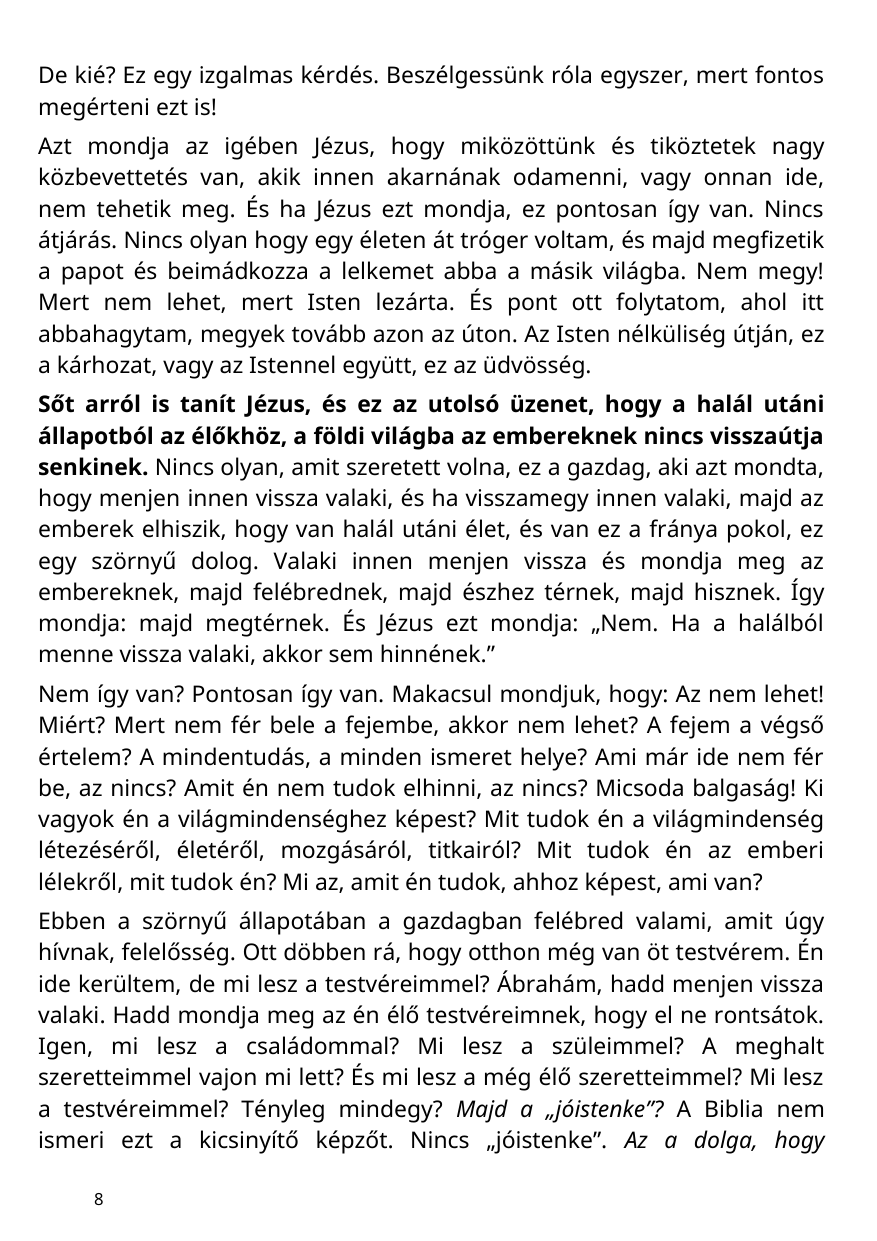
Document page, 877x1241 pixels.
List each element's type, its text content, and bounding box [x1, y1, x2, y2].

text Azt mondja az igében Jézus, hogy miközöttünk és tiköztetek nagy közbevettetés van, akik innen akarnának odamenni, vagy onnan ide, nem tehetik meg. És ha Jézus ezt mondja, ez pontosan így van. Nincs átjárás. Nincs olyan hogy egy életen át tróger voltam, és majd megfizetik a papot és beimádkozza a lelkemet abba a másik világba. Nem megy! Mert nem lehet, mert Isten lezárta. És pont ott folytatom, ahol itt abbahagytam, megyek tovább azon az úton. Az Isten nélküliség útján, ez a kárhozat, vagy az Istennel együtt, ez az üdvösség. [38, 130, 825, 380]
text Sőt arról is tanít Jézus, és ez az utolsó üzenet, hogy a halál utáni állapotból az élőkhöz, a földi világba az embereknek nincs visszaútja senkinek. Nincs olyan, amit szeretett volna, ez a gazdag, aki azt mondta, hogy menjen innen vissza valaki, és ha visszamegy innen valaki, majd az emberek elhiszik, hogy van halál utáni élet, és van ez a fránya pokol, ez egy szörnyű dolog. Valaki innen menjen vissza és mondja meg az embereknek, majd felébrednek, majd észhez térnek, majd hisznek. Így mondja: majd megtérnek. És Jézus ezt mondja: „Nem. Ha a halálból menne vissza valaki, akkor sem hinnének.” [38, 388, 825, 669]
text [38, 59, 825, 122]
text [38, 905, 825, 1155]
text Nem így van? Pontosan így van. Makacsul mondjuk, hogy: Az nem lehet! Miért? Mert nem fér bele a fejembe, akkor nem lehet? A fejem a végső értelem? A mindentudás, a minden ismeret helye? Ami már ide nem fér be, az nincs? Amit én nem tudok elhinni, az nincs? Micsoda balgaság! Ki vagyok én a világmindenséghez képest? Mit tudok én a világmindenség létezéséről, életéről, mozgásáról, titkairól? Mit tudok én az emberi lélekről, mit tudok én? Mi az, amit én tudok, ahhoz képest, ami van? [38, 678, 825, 897]
